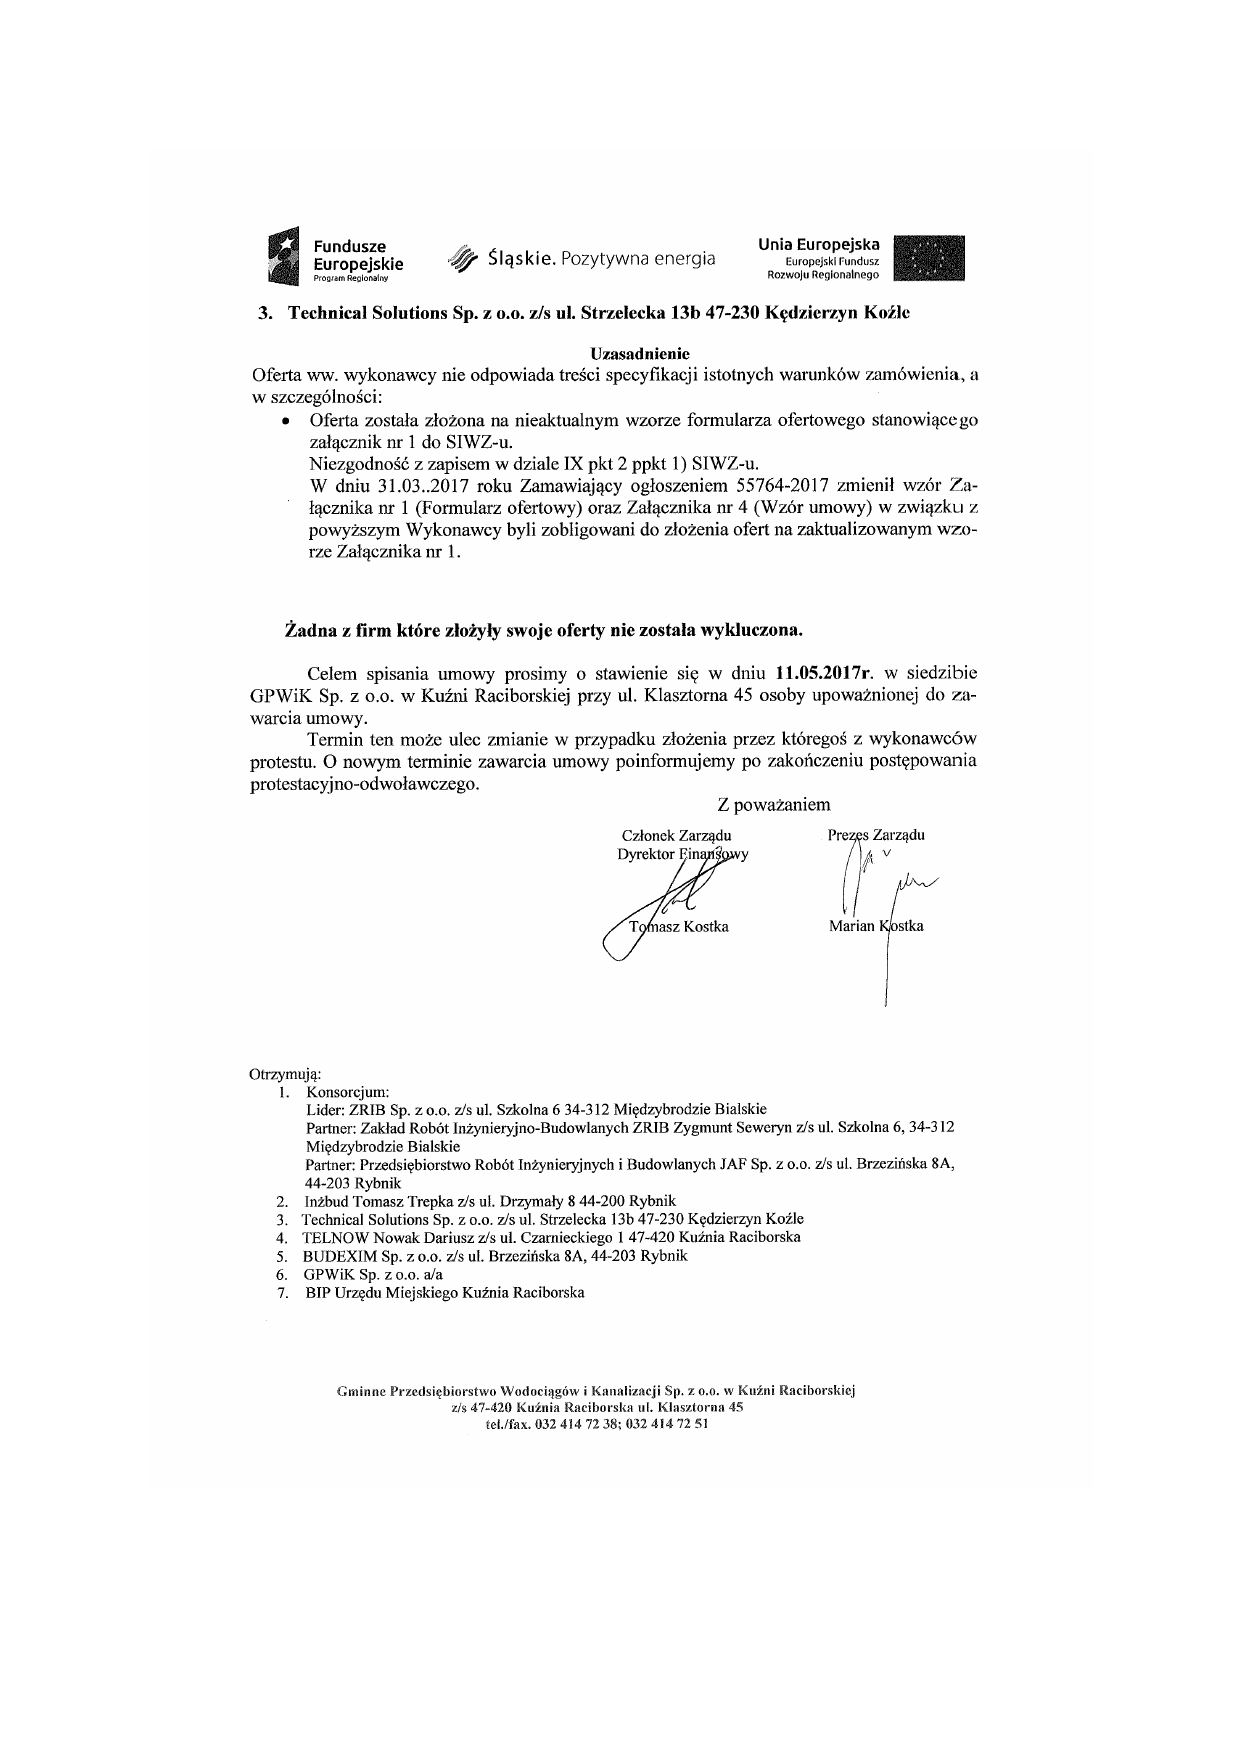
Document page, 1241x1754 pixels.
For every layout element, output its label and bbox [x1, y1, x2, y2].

picture [147, 147, 1093, 1489]
